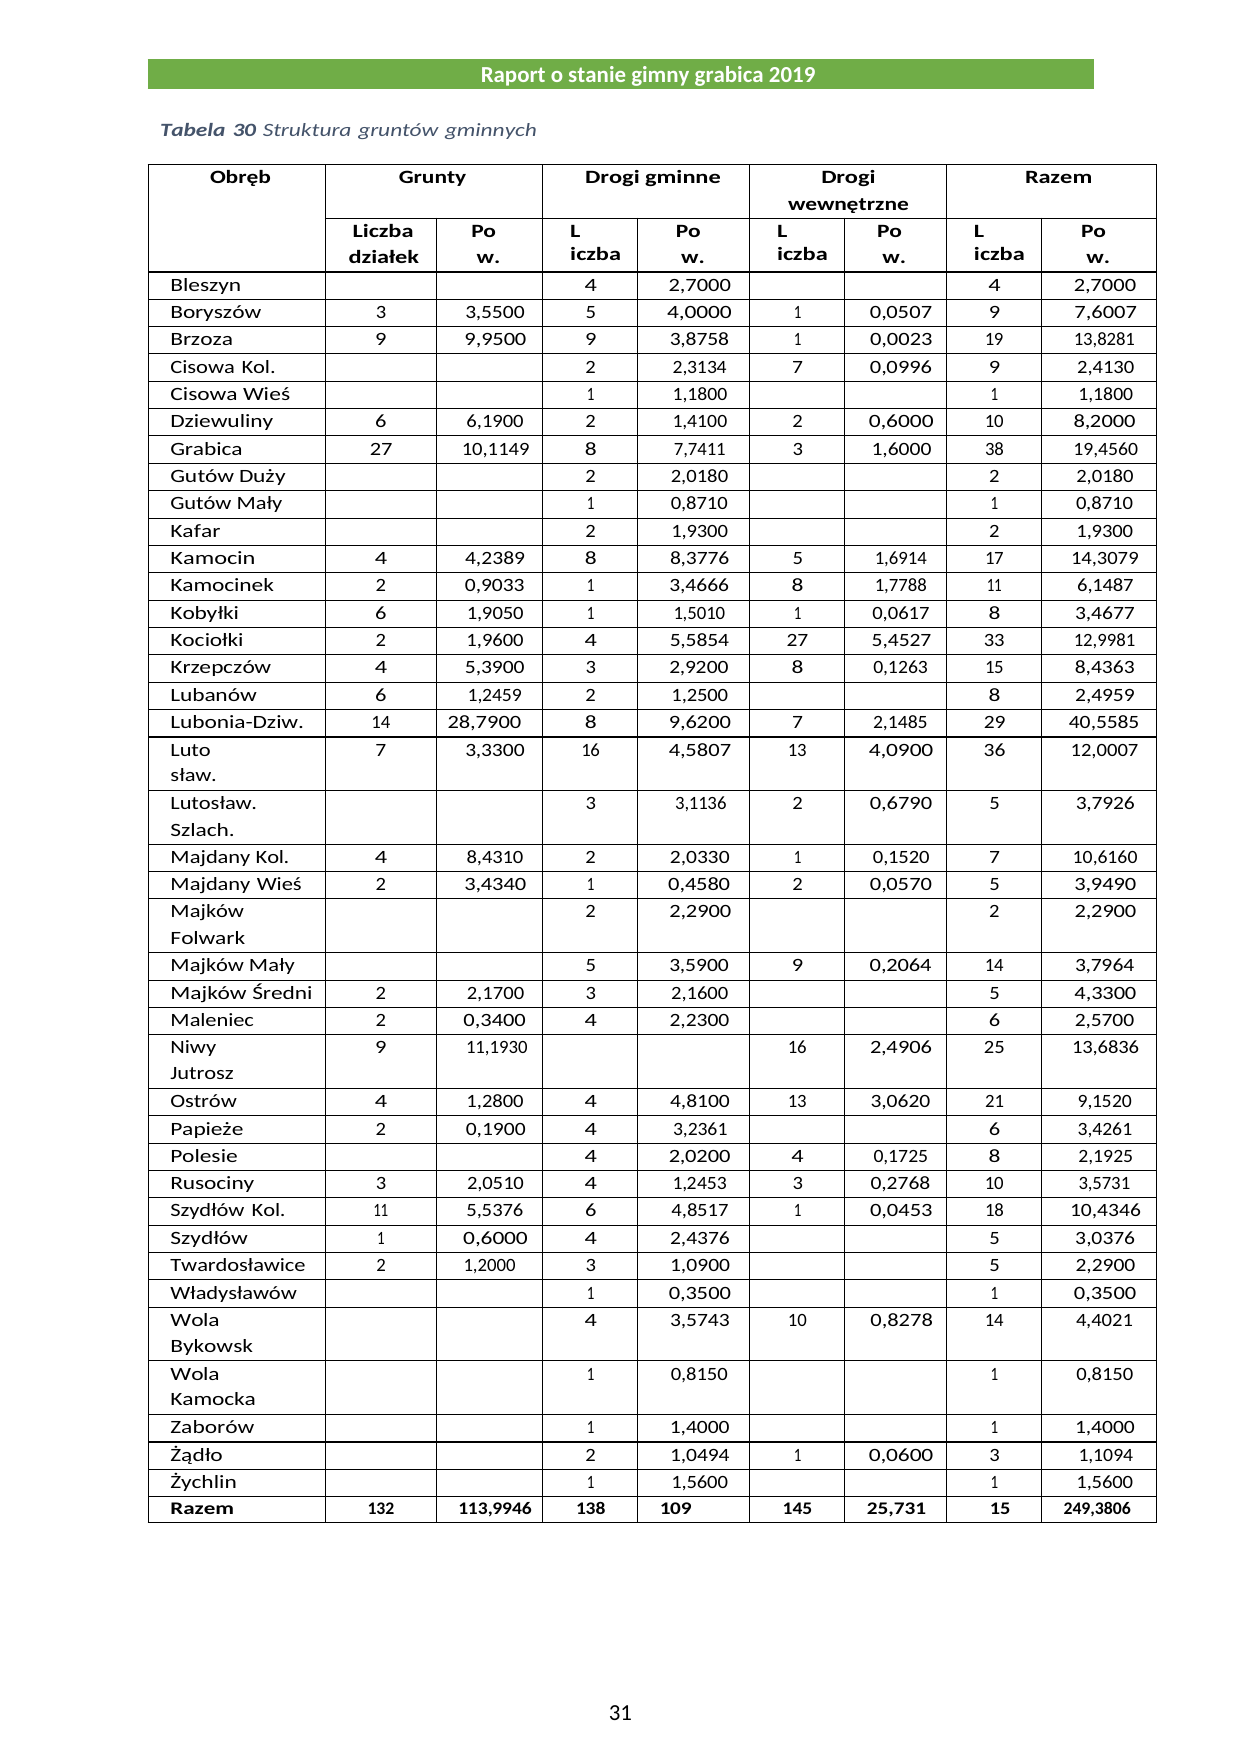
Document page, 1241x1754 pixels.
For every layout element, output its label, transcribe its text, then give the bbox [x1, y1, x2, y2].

table_cell 7,6007 [1042, 300, 1156, 326]
table_cell 2 [326, 872, 436, 898]
table_cell 1,5600 [1042, 1470, 1156, 1496]
table_cell 8,4310 [437, 845, 542, 871]
table_cell 3 [326, 300, 436, 326]
table_cell 2,2900 [1042, 1253, 1156, 1279]
table_cell 15 [947, 655, 1041, 682]
table_cell [638, 1035, 749, 1088]
table_cell 1,2800 [437, 1089, 542, 1115]
table_cell [437, 464, 542, 490]
table_cell 5 [947, 981, 1041, 1007]
table_cell 3 [543, 981, 637, 1007]
table_cell 1,4000 [638, 1415, 749, 1441]
table_cell 0,3400 [437, 1008, 542, 1034]
table_cell 2,4376 [638, 1226, 749, 1252]
table_cell 0,0996 [845, 354, 946, 381]
table_cell [437, 1415, 542, 1441]
table_cell 10 [947, 409, 1041, 435]
table_cell 0,6790 [845, 791, 946, 844]
table_header Grunty [326, 165, 542, 218]
table_cell 1 [326, 1226, 436, 1252]
table_cell Brzoza [149, 327, 325, 353]
table_cell 8 [947, 1144, 1041, 1170]
table_cell 1 [543, 1415, 637, 1441]
table_cell 2 [750, 409, 844, 435]
table_cell 4 [947, 273, 1041, 299]
table_cell 10 [947, 1171, 1041, 1197]
table_cell [750, 1008, 844, 1034]
table_cell 10,1149 [437, 436, 542, 463]
table_cell Cisowa Wieś [149, 382, 325, 408]
table_cell 2,2300 [638, 1008, 749, 1034]
table_cell 7 [750, 710, 844, 736]
table_cell 2 [543, 409, 637, 435]
table_cell [750, 1361, 844, 1414]
table_cell [750, 273, 844, 299]
table_cell 8 [750, 573, 844, 599]
table_cell 2,1700 [437, 981, 542, 1007]
table_cell 5 [750, 546, 844, 572]
table_cell 9 [326, 327, 436, 353]
table_cell 14 [947, 1308, 1041, 1360]
table_cell 1 [543, 1361, 637, 1414]
table_cell 2,2900 [1042, 899, 1156, 952]
table_cell 5,4527 [845, 628, 946, 654]
table_cell [845, 382, 946, 408]
table_cell [326, 953, 436, 979]
table_cell 14 [947, 953, 1041, 979]
table_cell 21 [947, 1089, 1041, 1115]
table_cell 0,1520 [845, 845, 946, 871]
table_cell 1,5600 [638, 1470, 749, 1496]
table_cell 2 [947, 464, 1041, 490]
table_cell 19 [947, 327, 1041, 353]
table_cell 1 [543, 1470, 637, 1496]
table_cell 7 [750, 354, 844, 381]
table_cell 4 [543, 1144, 637, 1170]
table_cell Pow. (ha) [638, 219, 749, 271]
table_cell [750, 1226, 844, 1252]
table_cell [437, 1361, 542, 1414]
table_cell 13,6836 [1042, 1035, 1156, 1088]
table_cell 8,3776 [638, 546, 749, 572]
table_cell 13 [750, 738, 844, 790]
table_cell 16 [750, 1035, 844, 1088]
table_cell [326, 491, 436, 517]
table_cell 13 [750, 1089, 844, 1115]
table_cell Grabica [149, 436, 325, 463]
table_cell 8 [543, 710, 637, 736]
table_cell 2,1925 [1042, 1144, 1156, 1170]
table_cell 4 [326, 655, 436, 682]
table_cell Kociołki [149, 628, 325, 654]
table_cell 25 [947, 1035, 1041, 1088]
table_cell Pow. (ha) [437, 219, 542, 271]
table_cell 1 [750, 327, 844, 353]
table_cell 4,2389 [437, 546, 542, 572]
table_cell 2 [326, 981, 436, 1007]
table_cell 27 [326, 436, 436, 463]
table_cell 4,0900 [845, 738, 946, 790]
table_cell 0,8150 [638, 1361, 749, 1414]
table_cell 2 [326, 1116, 436, 1143]
table_cell 1 [543, 382, 637, 408]
table_cell Krzepczów [149, 655, 325, 682]
table_cell 3,4666 [638, 573, 749, 599]
table_cell Kamocin [149, 546, 325, 572]
table_cell [437, 519, 542, 545]
table_cell 28,79000 [437, 710, 542, 736]
table_cell 1 [947, 382, 1041, 408]
table_cell 5 [947, 1226, 1041, 1252]
table_cell Liczba działek [543, 219, 637, 271]
table_cell 0,0570 [845, 872, 946, 898]
table_cell Twardosławice [149, 1253, 325, 1279]
table_cell 4 [543, 1089, 637, 1115]
table_cell 1,1800 [638, 382, 749, 408]
table_cell 1 [947, 1361, 1041, 1414]
table_cell 4 [543, 1171, 637, 1197]
table_cell 0,0023 [845, 327, 946, 353]
table_cell [845, 1226, 946, 1252]
table_cell 6 [947, 1008, 1041, 1034]
table_cell 4 [750, 1144, 844, 1170]
table_cell 0,6000 [437, 1226, 542, 1252]
table_cell 2 [543, 519, 637, 545]
table_cell 0,4580 [638, 872, 749, 898]
table_cell [326, 1280, 436, 1307]
table_cell 3 [543, 791, 637, 844]
table_cell 1 [543, 1280, 637, 1307]
table_cell [845, 1470, 946, 1496]
table_cell 18 [947, 1198, 1041, 1225]
table_cell 2,5700 [1042, 1008, 1156, 1034]
table_header Obręb [149, 165, 325, 271]
table_cell 0,1900 [437, 1116, 542, 1143]
table_cell Boryszów [149, 300, 325, 326]
table_cell 3,1136 [638, 791, 749, 844]
table_cell 2 [326, 1253, 436, 1279]
table_cell [437, 1470, 542, 1496]
table_cell 25,7314 [845, 1497, 946, 1522]
table_cell 5,5376 [437, 1198, 542, 1225]
table_cell 1,7788 [845, 573, 946, 599]
table_cell 2 [543, 464, 637, 490]
table_cell 5 [947, 1253, 1041, 1279]
table_cell [543, 1035, 637, 1088]
table_cell 5,5854 [638, 628, 749, 654]
table_cell 3 [947, 1443, 1041, 1469]
table_cell 0,9033 [437, 573, 542, 599]
table_cell 9 [326, 1035, 436, 1088]
table_cell 0,0507 [845, 300, 946, 326]
table_cell 5 [543, 953, 637, 979]
table_cell Papieże [149, 1116, 325, 1143]
table_cell 7 [947, 845, 1041, 871]
table_cell 2 [543, 845, 637, 871]
table_cell 1,6914 [845, 546, 946, 572]
table_cell 109,6546 [638, 1497, 749, 1522]
table_cell 4,5807 [638, 738, 749, 790]
table_cell 2,4130 [1042, 354, 1156, 381]
table_cell 14 [326, 710, 436, 736]
table_cell 3,5731 [1042, 1171, 1156, 1197]
table_cell 2,4959 [1042, 683, 1156, 709]
table_cell 40,5585 [1042, 710, 1156, 736]
table_cell 1 [543, 491, 637, 517]
table_cell Żychlin [149, 1470, 325, 1496]
table_cell 2 [543, 899, 637, 952]
table_cell 8 [543, 436, 637, 463]
table_cell [750, 1116, 844, 1143]
table_cell 9,9500 [437, 327, 542, 353]
table_cell Gutów Duży [149, 464, 325, 490]
table_cell [845, 1415, 946, 1441]
table_cell [845, 1253, 946, 1279]
table_cell Wola Bykowska [149, 1308, 325, 1360]
table_cell 15 [947, 1497, 1041, 1522]
table_cell 9 [947, 300, 1041, 326]
table_cell Liczba działek [947, 219, 1041, 271]
table_cell 2,7000 [638, 273, 749, 299]
table_cell [750, 1280, 844, 1307]
table_cell 2,0180 [638, 464, 749, 490]
table_header Drogi wewnętrzne [750, 165, 946, 218]
table_cell 4 [326, 546, 436, 572]
table_cell 2 [543, 683, 637, 709]
table_cell 11,1930 [437, 1035, 542, 1088]
table_cell 0,0600 [845, 1443, 946, 1469]
table_cell 1,4100 [638, 409, 749, 435]
table_cell 2,0510 [437, 1171, 542, 1197]
table_cell 10,4346 [1042, 1198, 1156, 1225]
table_cell 3,7926 [1042, 791, 1156, 844]
table_cell 1,9300 [638, 519, 749, 545]
table_cell 11 [326, 1198, 436, 1225]
table_cell 8 [947, 601, 1041, 627]
table_cell 1,2453 [638, 1171, 749, 1197]
table_cell Wola Kamocka Kol. [149, 1361, 325, 1414]
table_cell 1 [750, 845, 844, 871]
table_cell 145 [750, 1497, 844, 1522]
table_cell 2 [326, 628, 436, 654]
table_cell 2 [326, 1008, 436, 1034]
table_cell 9 [750, 953, 844, 979]
table_cell [750, 1253, 844, 1279]
table_cell Szydłów Kol. [149, 1198, 325, 1225]
table_cell 3,5743 [638, 1308, 749, 1360]
table_cell [326, 1470, 436, 1496]
table_cell 1,2500 [638, 683, 749, 709]
table_cell [326, 899, 436, 952]
table_cell 11 [947, 573, 1041, 599]
table_cell [326, 273, 436, 299]
table_cell 4 [543, 1008, 637, 1034]
table_cell 5,3900 [437, 655, 542, 682]
table_cell 38 [947, 436, 1041, 463]
table_cell 4,0000 [638, 300, 749, 326]
table_cell 0,0453 [845, 1198, 946, 1225]
table_cell 2 [750, 791, 844, 844]
table_cell 5 [947, 791, 1041, 844]
table_cell [750, 519, 844, 545]
table_cell Cisowa Kol. [149, 354, 325, 381]
text Tabela 30 Struktura gruntów gminnych [160, 118, 1093, 141]
table_cell 7,7411 [638, 436, 749, 463]
table_cell 6 [326, 601, 436, 627]
table_cell [845, 273, 946, 299]
table_cell 13,8281 [1042, 327, 1156, 353]
table_cell 1,0900 [638, 1253, 749, 1279]
table_cell 1 [750, 300, 844, 326]
table_cell 3,2361 [638, 1116, 749, 1143]
table_cell Lutosław. Szlach. [149, 791, 325, 844]
table_cell 1,9050 [437, 601, 542, 627]
table_cell 0,1725 [845, 1144, 946, 1170]
table_cell [845, 1008, 946, 1034]
table_cell Żądło [149, 1443, 325, 1469]
table_cell 1 [947, 491, 1041, 517]
table_cell 36 [947, 738, 1041, 790]
table_cell [750, 683, 844, 709]
table_cell [750, 899, 844, 952]
table_cell [437, 791, 542, 844]
table_cell [326, 382, 436, 408]
table_cell 16 [543, 738, 637, 790]
table_cell Polesie [149, 1144, 325, 1170]
table_cell [437, 1280, 542, 1307]
table_cell [845, 683, 946, 709]
table_cell Rusociny [149, 1171, 325, 1197]
table_header Drogi gminne [543, 165, 749, 218]
table_cell 1,6000 [845, 436, 946, 463]
table_cell 1 [750, 601, 844, 627]
table_cell [326, 1443, 436, 1469]
table_cell Niwy Jutroszew. [149, 1035, 325, 1088]
table_cell 3,4340 [437, 872, 542, 898]
table_cell 3,5500 [437, 300, 542, 326]
table_cell 6,1487 [1042, 573, 1156, 599]
table_cell 3,8758 [638, 327, 749, 353]
table_cell 0,8710 [1042, 491, 1156, 517]
table_cell 9 [947, 354, 1041, 381]
table_cell Szydłów [149, 1226, 325, 1252]
table_cell [750, 382, 844, 408]
table_cell 6 [543, 1198, 637, 1225]
table_cell 3,0620 [845, 1089, 946, 1115]
table_cell [845, 981, 946, 1007]
table_cell 9,1520 [1042, 1089, 1156, 1115]
table_cell 29 [947, 710, 1041, 736]
table_cell Zaborów [149, 1415, 325, 1441]
table_cell 1 [543, 872, 637, 898]
table_cell Kobyłki [149, 601, 325, 627]
table_cell 2,1485 [845, 710, 946, 736]
table_cell 3,0376 [1042, 1226, 1156, 1252]
table_cell Majków Średni [149, 981, 325, 1007]
table_cell Pow. (ha) [1042, 219, 1156, 271]
table_cell 2,3134 [638, 354, 749, 381]
table_cell 8 [750, 655, 844, 682]
table_cell 3 [750, 436, 844, 463]
table_cell 8,2000 [1042, 409, 1156, 435]
table_cell 2,4906 [845, 1035, 946, 1088]
table_cell 3,9490 [1042, 872, 1156, 898]
table_cell 1 [750, 1198, 844, 1225]
table_cell 3,7964 [1042, 953, 1156, 979]
table_cell 4 [326, 845, 436, 871]
table_cell 3,4677 [1042, 601, 1156, 627]
table_cell 2,0330 [638, 845, 749, 871]
table_cell 2 [543, 354, 637, 381]
table_cell 2,9200 [638, 655, 749, 682]
table_cell Majków Folwark [149, 899, 325, 952]
table_cell [326, 1361, 436, 1414]
table_cell Gutów Mały [149, 491, 325, 517]
table_cell 9 [543, 327, 637, 353]
table_cell [845, 519, 946, 545]
table_cell [437, 491, 542, 517]
table_cell Lutosław. Rząd. [149, 738, 325, 790]
table_cell 1,9600 [437, 628, 542, 654]
table_cell [437, 354, 542, 381]
table_cell 0,3500 [1042, 1280, 1156, 1307]
table_cell 2,7000 [1042, 273, 1156, 299]
table_cell 0,6000 [845, 409, 946, 435]
table_cell 1,1800 [1042, 382, 1156, 408]
table_cell 3,3300 [437, 738, 542, 790]
table_cell [326, 464, 436, 490]
table_cell 8 [543, 546, 637, 572]
table_cell 2,1600 [638, 981, 749, 1007]
table_cell 9,6200 [638, 710, 749, 736]
table_cell 2,2900 [638, 899, 749, 952]
table_cell Maleniec [149, 1008, 325, 1034]
table_cell Lubanów [149, 683, 325, 709]
table_cell 10,6160 [1042, 845, 1156, 871]
table_cell Kafar [149, 519, 325, 545]
table_cell 1 [543, 601, 637, 627]
table_cell Majdany Kol. [149, 845, 325, 871]
table_cell 2,0200 [638, 1144, 749, 1170]
table_cell 2 [543, 1443, 637, 1469]
table_cell [326, 354, 436, 381]
table_cell 7 [326, 738, 436, 790]
table_cell 3,5900 [638, 953, 749, 979]
table_cell 8,4363 [1042, 655, 1156, 682]
table_cell 6 [947, 1116, 1041, 1143]
table_cell 1,0494 [638, 1443, 749, 1469]
table_cell 1,4000 [1042, 1415, 1156, 1441]
table_cell [437, 953, 542, 979]
table_cell Dziewuliny [149, 409, 325, 435]
table_cell 6 [326, 683, 436, 709]
table_cell 3 [543, 655, 637, 682]
table_cell 1 [750, 1443, 844, 1469]
table_cell 6 [326, 409, 436, 435]
table_cell 2 [326, 573, 436, 599]
table_cell 8 [947, 683, 1041, 709]
table_cell 33 [947, 628, 1041, 654]
table_cell 12,0007 [1042, 738, 1156, 790]
table_cell 1 [947, 1470, 1041, 1496]
table_cell [750, 1470, 844, 1496]
table_cell 4,8517 [638, 1198, 749, 1225]
table_cell [437, 273, 542, 299]
table_cell 3 [750, 1171, 844, 1197]
table_cell 3,4261 [1042, 1116, 1156, 1143]
table_cell [326, 791, 436, 844]
table_cell 4,8100 [638, 1089, 749, 1115]
table_cell [750, 981, 844, 1007]
table_cell 0,3500 [638, 1280, 749, 1307]
table_cell 4 [326, 1089, 436, 1115]
table_cell 4 [543, 1226, 637, 1252]
table_cell Lubonia-Dziw. [149, 710, 325, 736]
table_cell [845, 464, 946, 490]
table_cell 4 [543, 1116, 637, 1143]
table_cell 4 [543, 273, 637, 299]
table_cell 0,0617 [845, 601, 946, 627]
table_cell 2,0180 [1042, 464, 1156, 490]
table_cell Liczba działek [326, 219, 436, 271]
table_cell Kamocinek [149, 573, 325, 599]
table_cell 19,4560 [1042, 436, 1156, 463]
table_cell [326, 1415, 436, 1441]
table_header Razem [947, 165, 1156, 218]
table_cell 4 [543, 628, 637, 654]
table_cell 1 [543, 573, 637, 599]
table_cell 1,1094 [1042, 1443, 1156, 1469]
table_cell 249,3806 [1042, 1497, 1156, 1522]
table_cell 4,3300 [1042, 981, 1156, 1007]
table_cell 0,2768 [845, 1171, 946, 1197]
table_cell 1,9300 [1042, 519, 1156, 545]
table_cell [750, 1415, 844, 1441]
table_cell 138 [543, 1497, 637, 1522]
table_cell 1 [947, 1415, 1041, 1441]
table_cell Ostrów [149, 1089, 325, 1115]
table_cell 0,8710 [638, 491, 749, 517]
table_cell Majków Mały [149, 953, 325, 979]
table_cell Bleszyn [149, 273, 325, 299]
table_cell 5 [543, 300, 637, 326]
table_cell 0,2064 [845, 953, 946, 979]
table_cell 3 [543, 1253, 637, 1279]
table_cell [845, 491, 946, 517]
table_cell Liczba działek [750, 219, 844, 271]
table_cell [326, 519, 436, 545]
table_cell 3 [326, 1171, 436, 1197]
table_cell 17 [947, 546, 1041, 572]
table_cell [845, 1361, 946, 1414]
table_cell 2 [750, 872, 844, 898]
table_cell [437, 382, 542, 408]
table_cell 113,9946 [437, 1497, 542, 1522]
table_cell [750, 491, 844, 517]
table_cell [437, 1144, 542, 1170]
table_cell 27 [750, 628, 844, 654]
table_cell [437, 899, 542, 952]
table_cell 5 [947, 872, 1041, 898]
table_cell 4 [543, 1308, 637, 1360]
table_cell 1 [947, 1280, 1041, 1307]
table_cell 14,3079 [1042, 546, 1156, 572]
table_cell 132 [326, 1497, 436, 1522]
table_cell 2 [947, 519, 1041, 545]
table_cell [437, 1308, 542, 1360]
table_cell [845, 1116, 946, 1143]
table_cell [845, 1280, 946, 1307]
table_cell [845, 899, 946, 952]
table_cell Razem [149, 1497, 325, 1522]
table_cell 2 [947, 899, 1041, 952]
table_cell [326, 1308, 436, 1360]
table_cell 0,8150 [1042, 1361, 1156, 1414]
table_cell 0,8278 [845, 1308, 946, 1360]
table_cell Pow. (ha) [845, 219, 946, 271]
table_cell 1,2000 [437, 1253, 542, 1279]
table_cell 1,5010 [638, 601, 749, 627]
table_cell 1,2459 [437, 683, 542, 709]
table_cell [437, 1443, 542, 1469]
table_cell Władysławów [149, 1280, 325, 1307]
table_cell Majdany Wieś [149, 872, 325, 898]
table_cell 10 [750, 1308, 844, 1360]
table_cell [326, 1144, 436, 1170]
table_cell [750, 464, 844, 490]
table_cell 12,9981 [1042, 628, 1156, 654]
table_cell 0,1263 [845, 655, 946, 682]
table_cell 4,4021 [1042, 1308, 1156, 1360]
table_cell 6,1900 [437, 409, 542, 435]
